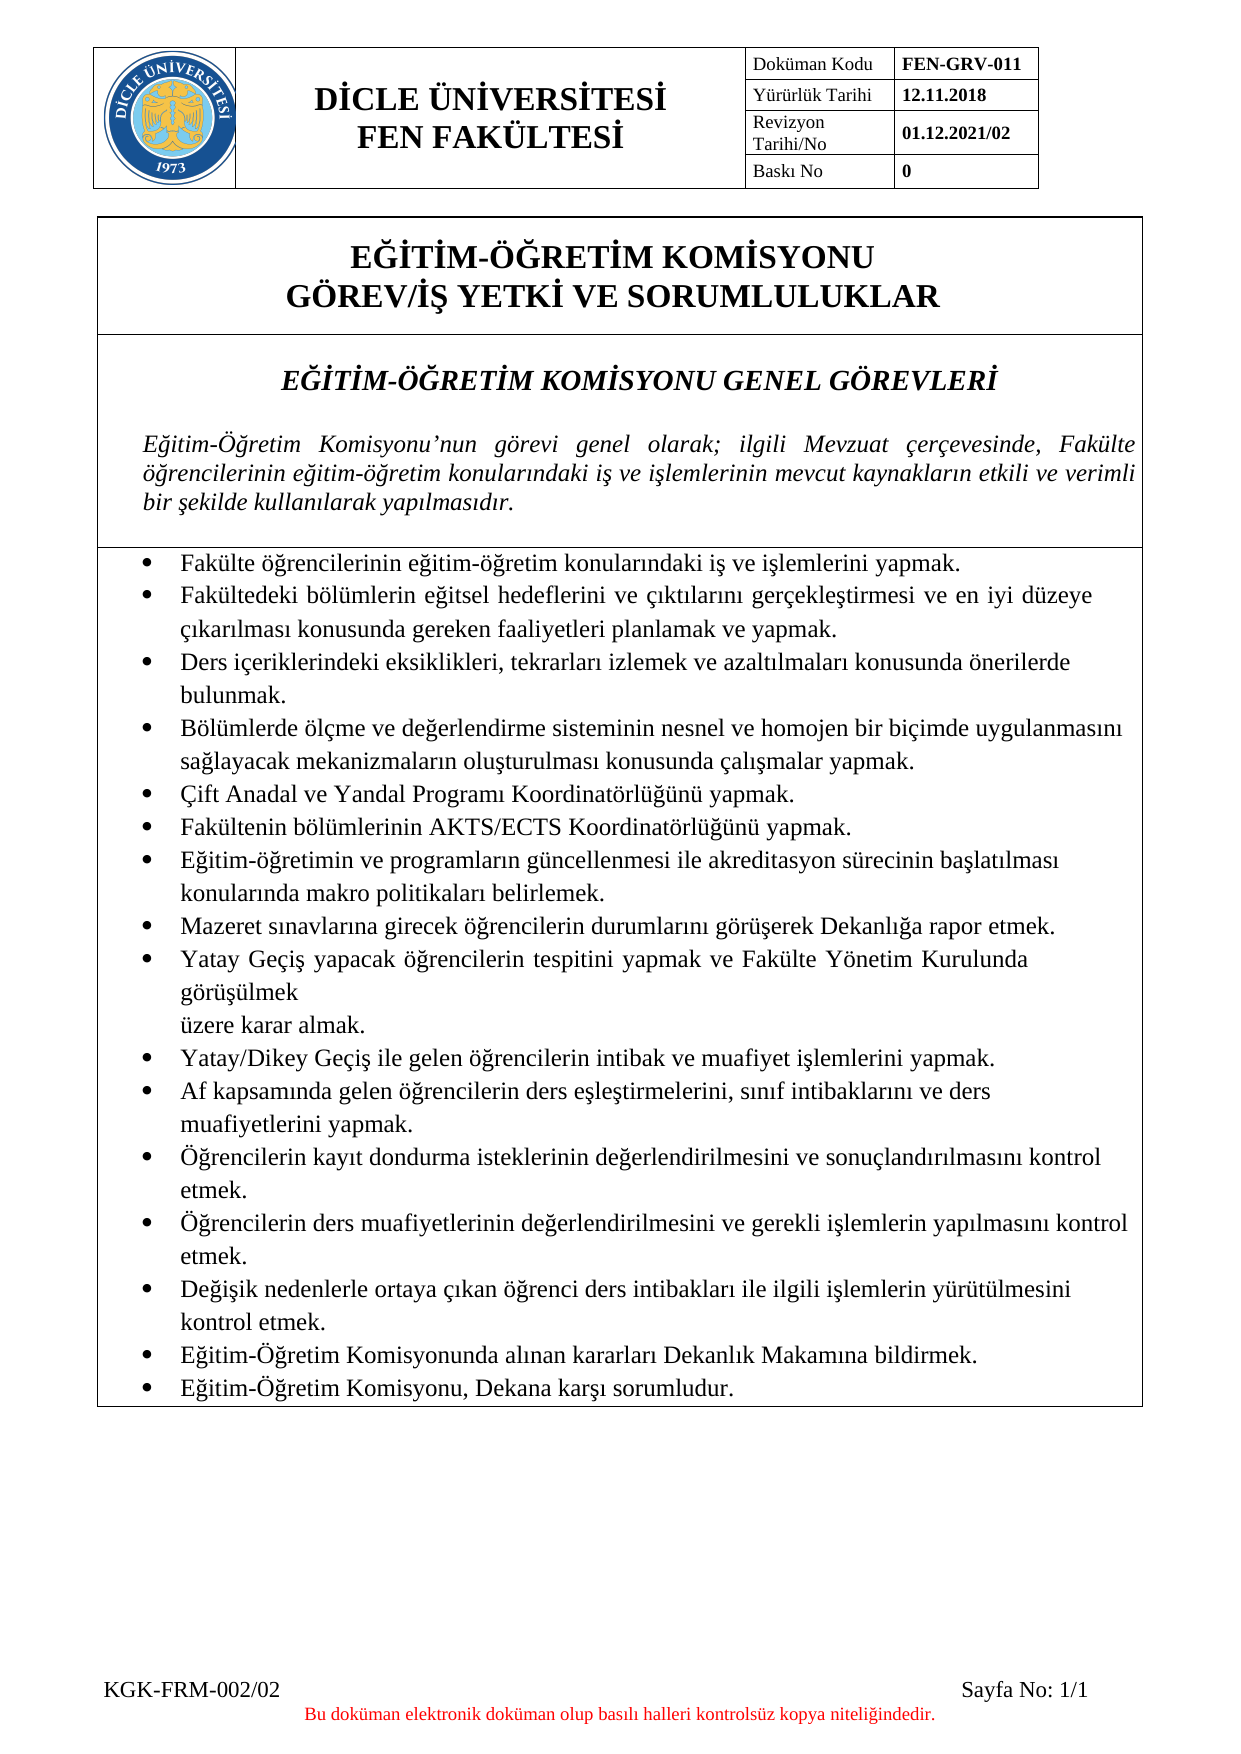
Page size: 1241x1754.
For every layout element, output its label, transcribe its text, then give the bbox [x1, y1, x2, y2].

table_cell Fakülte öğrencilerinin eğitim-öğretim konularındaki iş ve işlemlerini yapmak. Fakültedeki bölümlerin eğitsel hedeflerini ve çıktılarını gerçekleştirmesi ve en iyi düzeye çıkarılması konusunda gereken faaliyetleri planlamak ve yapmak. Ders içeriklerindeki eksiklikleri, tekrarları izlemek ve azaltılmaları konusunda önerilerde bulunmak. Bölümlerde ölçme ve değerlendirme sisteminin nesnel ve homojen bir biçimde uygulanmasını sağlayacak mekanizmaların oluşturulması konusunda çalışmalar yapmak. Çift Anadal ve Yandal Programı Koordinatörlüğünü yapmak. Fakültenin bölümlerinin AKTS/ECTS Koordinatörlüğünü yapmak. Eğitim-öğretimin ve programların güncellenmesi ile akreditasyon sürecinin başlatılması konularında makro politikaları belirlemek. Mazeret sınavlarına girecek öğrencilerin durumlarını görüşerek Dekanlığa rapor etmek. Yatay Geçiş yapacak öğrencilerin tespitini yapmak ve Fakülte Yönetim Kurulunda görüşülmek üzere karar almak. Yatay/Dikey Geçiş ile gelen öğrencilerin intibak ve muafiyet işlemlerini yapmak. Af kapsamında gelen öğrencilerin ders eşleştirmelerini, sınıf intibaklarını ve ders muafiyetlerini yapmak. Öğrencilerin kayıt dondurma isteklerinin değerlendirilmesini ve sonuçlandırılmasını kontrol etmek. Öğrencilerin ders muafiyetlerinin değerlendirilmesini ve gerekli işlemlerin yapılmasını kontrol etmek. Değişik nedenlerle ortaya çıkan öğrenci ders intibakları ile ilgili işlemlerin yürütülmesini kontrol etmek. Eğitim-Öğretim Komisyonunda alınan kararları Dekanlık Makamına bildirmek. Eğitim-Öğretim Komisyonu, Dekana karşı sorumludur. [98, 548, 1142, 1406]
table_header EĞİTİM-ÖĞRETİM KOMİSYONU GÖREV/İŞ YETKİ VE SORUMLULUKLAR [98, 218, 1142, 334]
picture [101, 48, 236, 188]
table_cell EĞİTİM-ÖĞRETİM KOMİSYONU GENEL GÖREVLERİ Eğitim-Öğretim Komisyonu’nun görevi genel olarak; ilgili Mevzuat çerçevesinde, Fakülte öğrencilerinin eğitim-öğretim konularındaki iş ve işlemlerinin mevcut kaynakların etkili ve verimli bir şekilde kullanılarak yapılmasıdır. [98, 335, 1142, 547]
